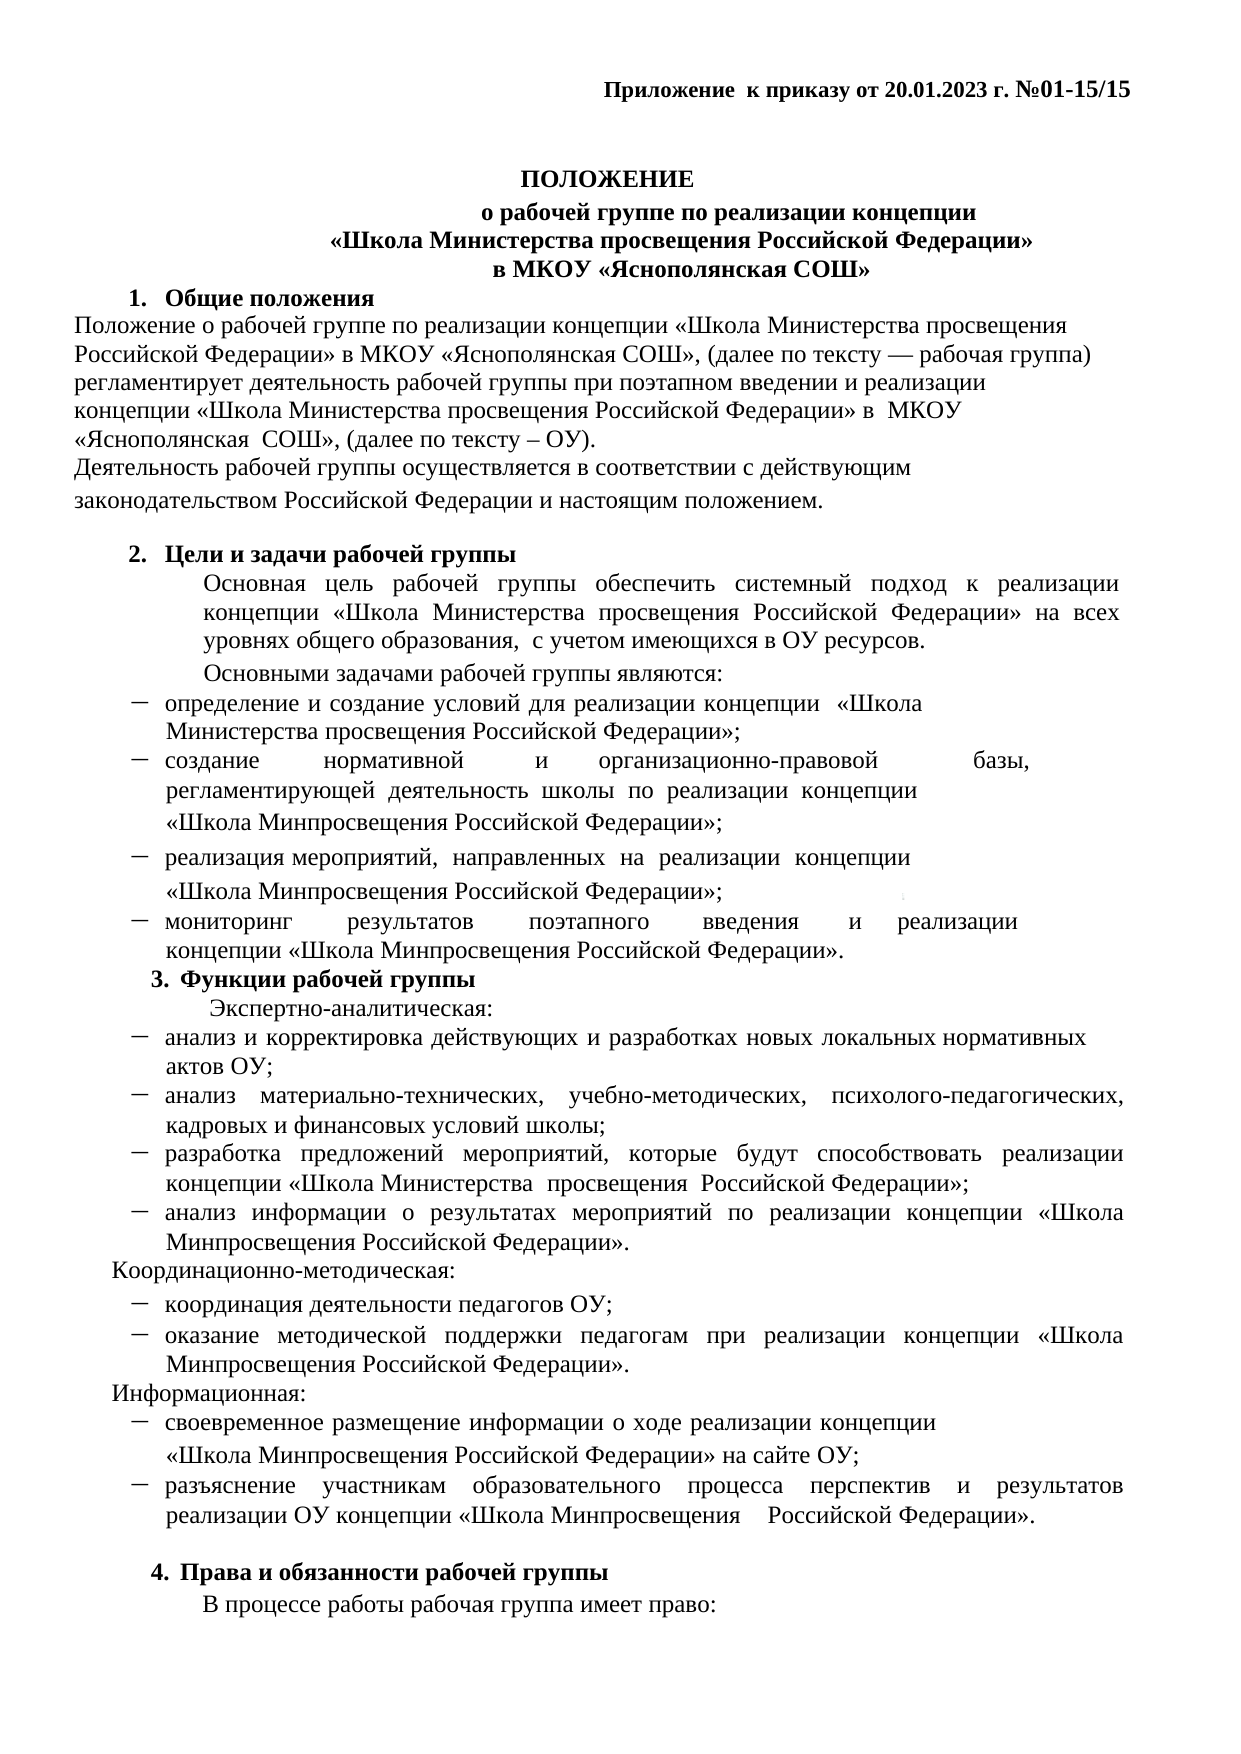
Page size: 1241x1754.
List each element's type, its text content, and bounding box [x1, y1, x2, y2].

text ПОЛОЖЕНИЕ [94, 161, 1120, 194]
list Координационно-методическая: [103, 1255, 1152, 1284]
list мониторинг результатов поэтапного введения и реализации концепции «Школа Минпросвещения Российской Федерации». [128, 906, 1098, 964]
text «Школа Минпросвещения Российской Федерации» на сайте ОУ; [166, 1437, 1152, 1470]
text «Школа Минпросвещения Российской Федерации»; [166, 803, 1152, 837]
list Права и обязанности рабочей группы [151, 1557, 1152, 1586]
list анализ материально-технических, учебно-методических, психолого-педагогических, кадровых и финансовых условий школы; [128, 1080, 1124, 1138]
list Информационная: [103, 1378, 1152, 1407]
text «Школа Министерства просвещения Российской Федерации» [237, 226, 1091, 254]
list реализация мероприятий, направленных на реализации концепции [128, 837, 1152, 872]
text Положение о рабочей группе по реализации концепции «Школа Министерства просвещения Российской Федерации» в МКОУ «Яснополянская СОШ», (далее по тексту — рабочая группа) регламентирует деятельность рабочей группы при поэтапном введении и реализации концепции «Школа Министерства просвещения Российской Федерации» в МКОУ «Яснополянская СОШ», (далее по тексту – ОУ). [74, 311, 1091, 452]
list В процессе работы рабочая группа имеет право: [151, 1586, 1152, 1619]
list оказание методической поддержки педагогам при реализации концепции «Школа Минпросвещения Российской Федерации». [128, 1320, 1123, 1378]
list Основными задачами рабочей группы являются: [128, 654, 1152, 688]
text о рабочей группе по реализации концепции [305, 194, 1152, 226]
text в МКОУ «Яснополянская СОШ» [237, 254, 1091, 283]
list определение и создание условий для реализации концепции «Школа Министерства просвещения Российской Федерации»; [128, 688, 1097, 745]
list координация деятельности педагогов ОУ; [128, 1284, 1152, 1320]
text «Школа Минпросвещения Российской Федерации»; [166, 872, 1152, 906]
list разъяснение участникам образовательного процесса перспектив и результатов реализации ОУ концепции «Школа Минпросвещения Российской Федерации». [128, 1470, 1124, 1528]
list Основная цель рабочей группы обеспечить системный подход к реализации концепции «Школа Министерства просвещения Российской Федерации» на всех уровнях общего образования, с учетом имеющихся в ОУ ресурсов. [128, 568, 1119, 654]
list анализ и корректировка действующих и разработках новых локальных нормативных актов ОУ; [128, 1022, 1123, 1080]
list создание нормативной и организационно-правовой базы, регламентирующей деятельность школы по реализации концепции [128, 745, 1098, 803]
list Функции рабочей группы [151, 964, 1152, 993]
list Цели и задачи рабочей группы [128, 539, 1152, 568]
text Деятельность рабочей группы осуществляется в соответствии с действующим законодательством Российской Федерации и настоящим положением. [74, 452, 1120, 514]
list разработка предложений мероприятий, которые будут способствовать реализации концепции «Школа Министерства просвещения Российской Федерации»; [128, 1138, 1123, 1197]
list своевременное размещение информации о ходе реализации концепции [128, 1407, 1152, 1437]
list анализ информации о результатах мероприятий по реализации концепции «Школа Минпросвещения Российской Федерации». [128, 1197, 1124, 1255]
text Приложение к приказу от 20.01.2023 г. №01-15/15 [603, 74, 1152, 103]
list Общие положения [128, 283, 1152, 311]
list Экспертно-аналитическая: [151, 993, 1152, 1022]
